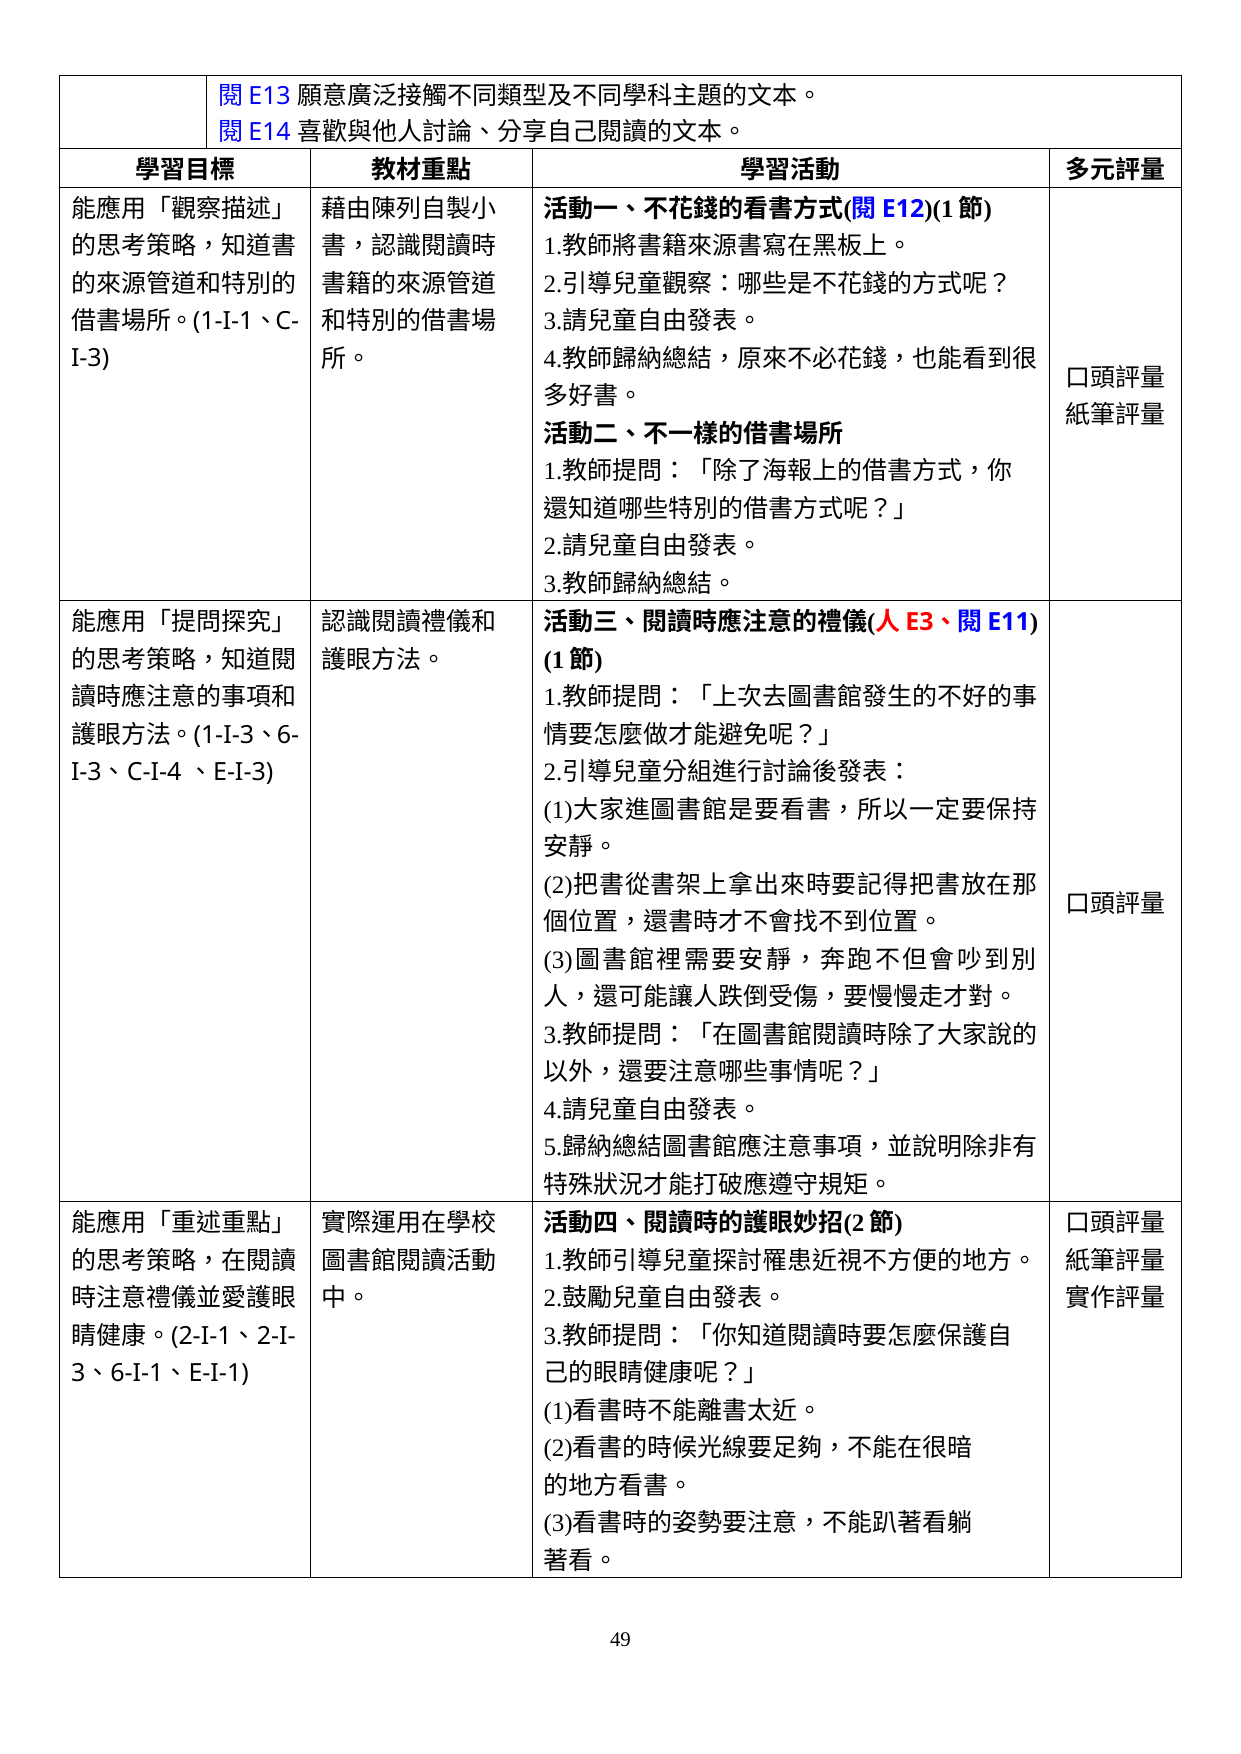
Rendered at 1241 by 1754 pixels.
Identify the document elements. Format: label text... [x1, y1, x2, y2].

table_cell 口頭評量 紙筆評量 實作評量 [1050, 1239, 1181, 1576]
table_cell 能應用「觀察描述」的思考策略，知道書的來源管道和特別的借書場所。(1-I-1、C-I-3) [60, 224, 310, 636]
table_cell 多元評量 [1050, 185, 1181, 223]
table_cell 教材重點 [311, 185, 531, 223]
table_cell 議題內涵 [60, 76, 206, 184]
table_cell 口頭評量 紙筆評量 [1050, 224, 1181, 636]
table_cell 藉由陳列自製小書，認識閱讀時書籍的來源管道和特別的借書場所。 [311, 224, 531, 636]
table_cell 實際運用在學校圖書館閱讀活動中。 [311, 1239, 531, 1576]
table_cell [532, 1239, 1049, 1576]
table_cell 活動三、閱讀時應注意的禮儀(人E3、閱E11)(1節) 1.教師提問：「上次去圖書館發生的不好的事情要怎麼做才能避免呢？」 2.引導兒童分組進行討論後發表： (1)大家進圖書館是要看書，所以一定要保持安靜。 (2)把書從書架上拿出來時要記得把書放在那個位置，還書時才不會找不到位置。 (3)圖書館裡需要安靜，奔跑不但會吵到別人，還可能讓人跌倒受傷，要慢慢走才對。 3.教師提問：「在圖書館閱讀時除了大家說的以外，還要注意哪些事情呢？」 4.請兒童自由發表。 5.歸納總結圖書館應注意事項，並說明除非有特殊狀況才能打破應遵守規矩。 [532, 638, 1049, 1237]
table_cell 活動一、不花錢的看書方式(閱E12)(1節) 1.教師將書籍來源書寫在黑板上。 2.引導兒童觀察：哪些是不花錢的方式呢？ 3.請兒童自由發表。 4.教師歸納總結，原來不必花錢，也能看到很多好書。 活動二、不一樣的借書場所 1.教師提問：「除了海報上的借書方式，你 還知道哪些特別的借書方式呢？」 2.請兒童自由發表。 3.教師歸納總結。 [532, 224, 1049, 636]
table_cell 學習目標 [60, 185, 310, 223]
table_cell 學習活動 [532, 185, 1049, 223]
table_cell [60, 1239, 310, 1576]
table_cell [207, 76, 1181, 184]
table_cell 認識閱讀禮儀和護眼方法。 [311, 638, 531, 1237]
table_cell 能應用「提問探究」的思考策略，知道閱讀時應注意的事項和護眼方法。(1-I-3、6-I-3、C-I-4 、E-I-3) [60, 638, 310, 1237]
table_cell 口頭評量 [1050, 638, 1181, 1237]
